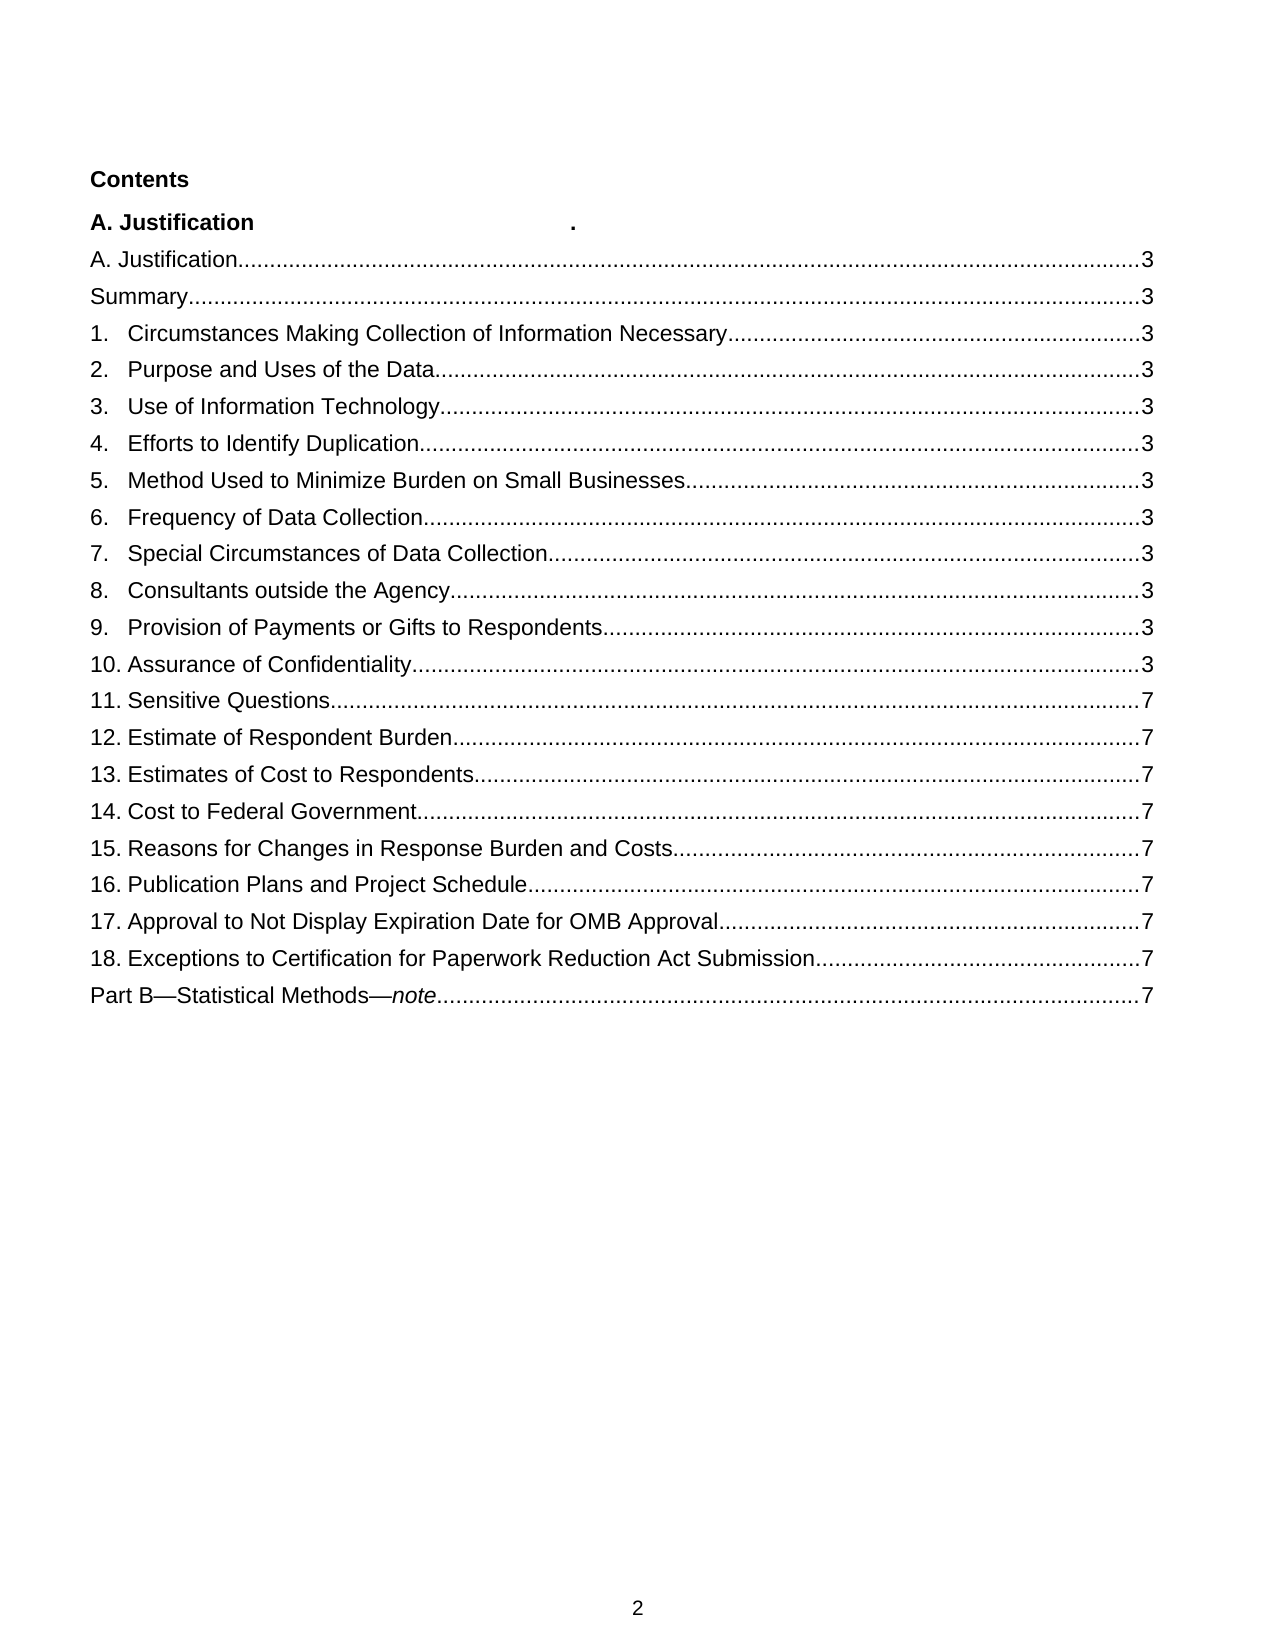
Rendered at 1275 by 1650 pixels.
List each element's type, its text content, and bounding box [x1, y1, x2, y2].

text 8. Consultants outside the Agency 3 [90, 577, 1185, 603]
text 18. Exceptions to Certification for Paperwork Reduction Act Submission 7 [90, 945, 1185, 971]
text 14. Cost to Federal Government 7 [90, 798, 1185, 824]
text A. Justification 3 [90, 246, 1185, 272]
text 15. Reasons for Changes in Response Burden and Costs 7 [90, 834, 1185, 861]
text 10. Assurance of Confidentiality 3 [90, 651, 1185, 677]
text 5. Method Used to Minimize Burden on Small Businesses 3 [90, 467, 1185, 493]
text 3. Use of Information Technology 3 [90, 393, 1185, 419]
text 11. Sensitive Questions 7 [90, 687, 1185, 714]
text Contents [90, 166, 1185, 193]
text A. Justification . [90, 209, 1185, 236]
text 7. Special Circumstances of Data Collection 3 [90, 540, 1185, 567]
text 6. Frequency of Data Collection 3 [90, 503, 1185, 530]
text Part B—Statistical Methods—note 7 [90, 982, 1185, 1008]
text 2. Purpose and Uses of the Data 3 [90, 356, 1185, 383]
text 4. Efforts to Identify Duplication 3 [90, 430, 1185, 456]
text 17. Approval to Not Display Expiration Date for OMB Approval 7 [90, 908, 1185, 934]
text 1. Circumstances Making Collection of Information Necessary 3 [90, 320, 1185, 346]
text 12. Estimate of Respondent Burden 7 [90, 724, 1185, 751]
text 13. Estimates of Cost to Respondents 7 [90, 761, 1185, 787]
text Summary 3 [90, 283, 1185, 309]
text 9. Provision of Payments or Gifts to Respondents 3 [90, 614, 1185, 640]
text 16. Publication Plans and Project Schedule 7 [90, 871, 1185, 898]
